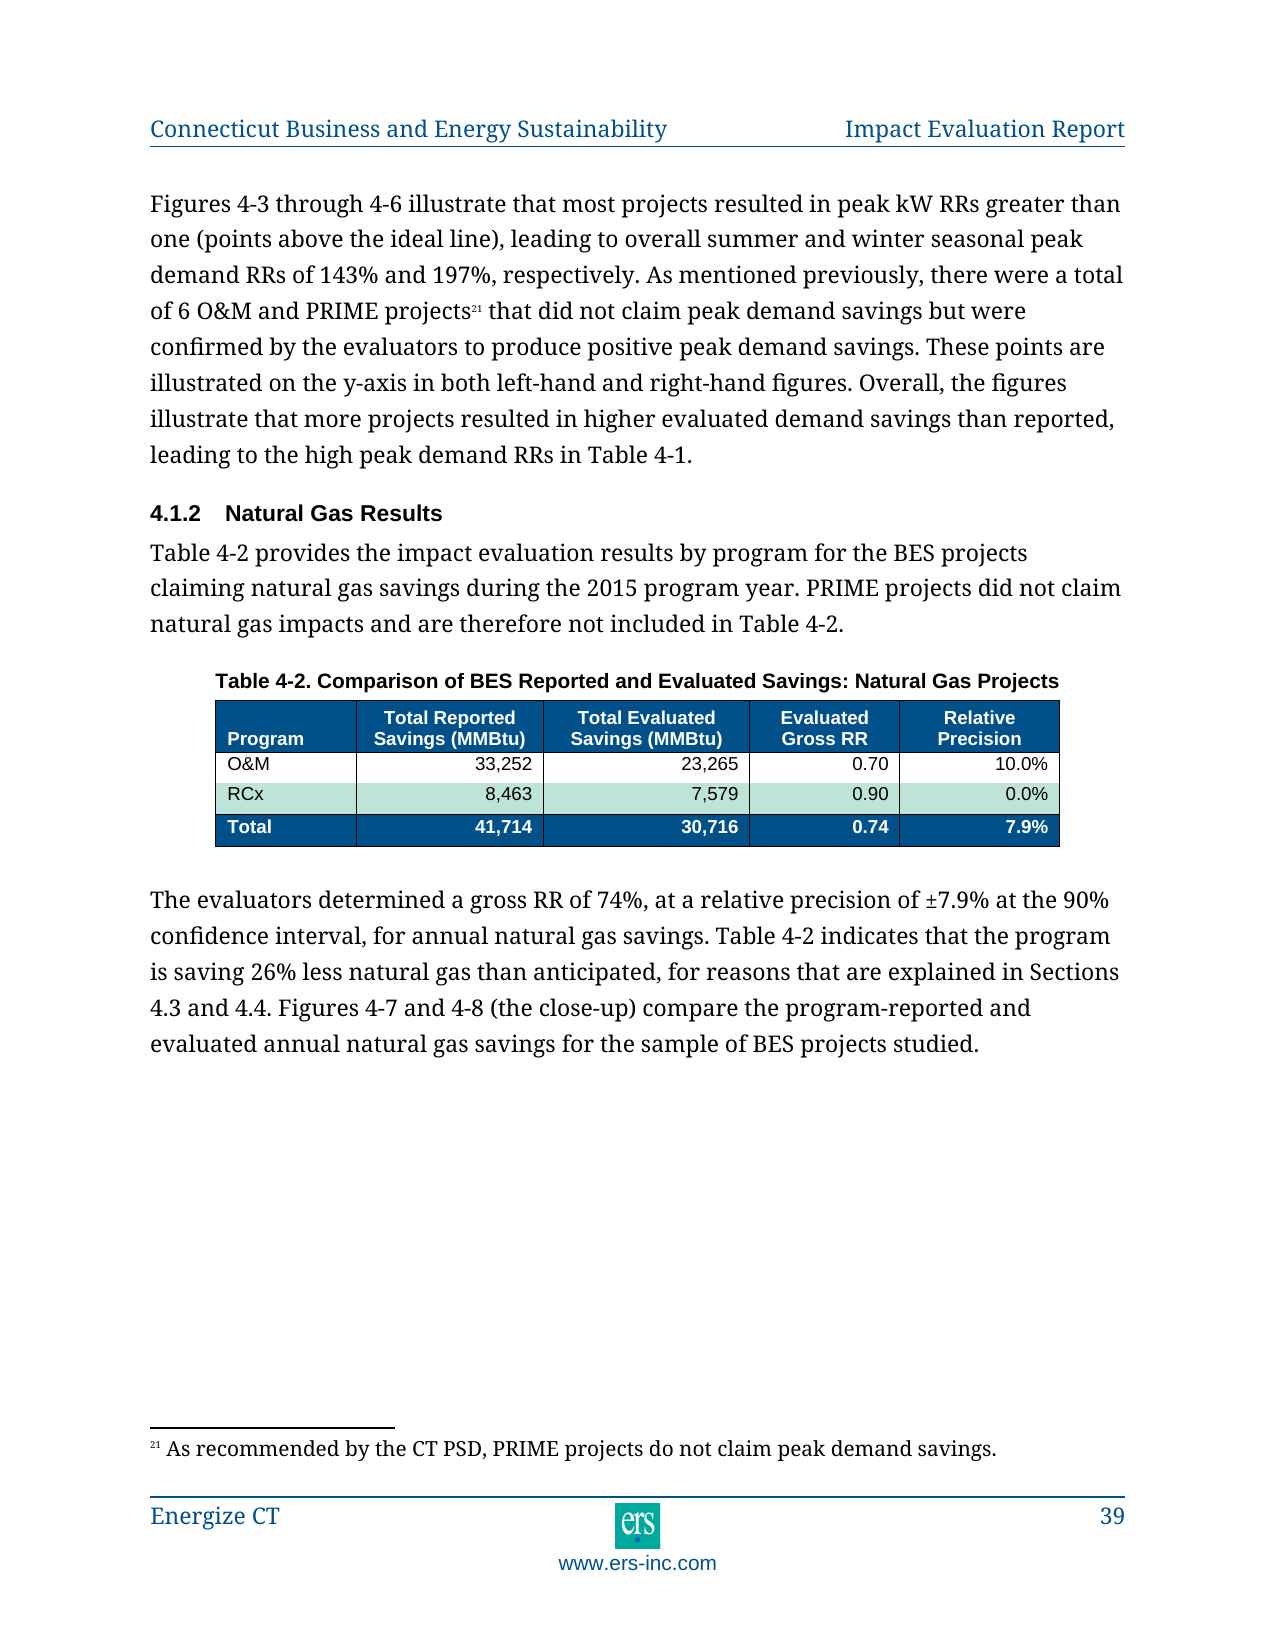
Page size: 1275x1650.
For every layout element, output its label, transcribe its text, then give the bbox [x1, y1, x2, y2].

table_cell 0.70 [750, 753, 899, 783]
table_cell 0.90 [750, 783, 899, 814]
table_cell 7,579 [544, 783, 749, 814]
table_cell O&M [216, 753, 356, 783]
table_header Program [216, 701, 356, 752]
table_cell 0.0% [900, 783, 1059, 814]
picture [615, 1503, 661, 1549]
table_cell 10.0% [900, 753, 1059, 783]
text The evaluators determined a gross RR of 74%, at a relative precision of ±7.9% at the 90% confidence interval, for annual natural gas savings. Table 4-2 indicates that the program is saving 26% less natural gas than anticipated, for reasons that are explained in Sections 4.3 and 4.4. Figures 4-7 and 4-8 (the close-up) compare the program-reported and evaluated annual natural gas savings for the sample of BES projects studied. [150, 884, 1125, 1059]
text Table 4-2 provides the impact evaluation results by program for the BES projects claiming natural gas savings during the 2015 program year. PRIME projects did not claim natural gas impacts and are therefore not included in Table 4-2. [150, 536, 1125, 639]
table_cell 30,716 [544, 815, 749, 846]
table_header Total Reported Savings (MMBtu) [357, 701, 543, 752]
table_cell 33,252 [357, 753, 543, 783]
table_cell 23,265 [544, 753, 749, 783]
table_cell 41,714 [357, 815, 543, 846]
text Table 4-2. Comparison of BES Reported and Evaluated Savings: Natural Gas Projects [150, 669, 1125, 693]
table_cell 0.74 [750, 815, 899, 846]
table_cell 7.9% [900, 815, 1059, 846]
table_header Total Evaluated Savings (MMBtu) [544, 701, 749, 752]
table_header Relative Precision [900, 701, 1059, 752]
subtitle Natural Gas Results [150, 500, 1125, 526]
table_cell 8,463 [357, 783, 543, 814]
table_cell RCx [216, 783, 356, 814]
table_cell Total [216, 815, 356, 846]
text Figures 4-3 through 4-6 illustrate that most projects resulted in peak kW RRs greater than one (points above the ideal line), leading to overall summer and winter seasonal peak demand RRs of 143% and 197%, respectively. As mentioned previously, there were a total of 6 O&M and PRIME projects that did not claim peak demand savings but were confirmed by the evaluators to produce positive peak demand savings. These points are illustrated on the y-axis in both left-hand and right-hand figures. Overall, the figures illustrate that more projects resulted in higher evaluated demand savings than reported, leading to the high peak demand RRs in Table 4-1. [150, 187, 1125, 470]
table_header Evaluated Gross RR [750, 701, 899, 752]
